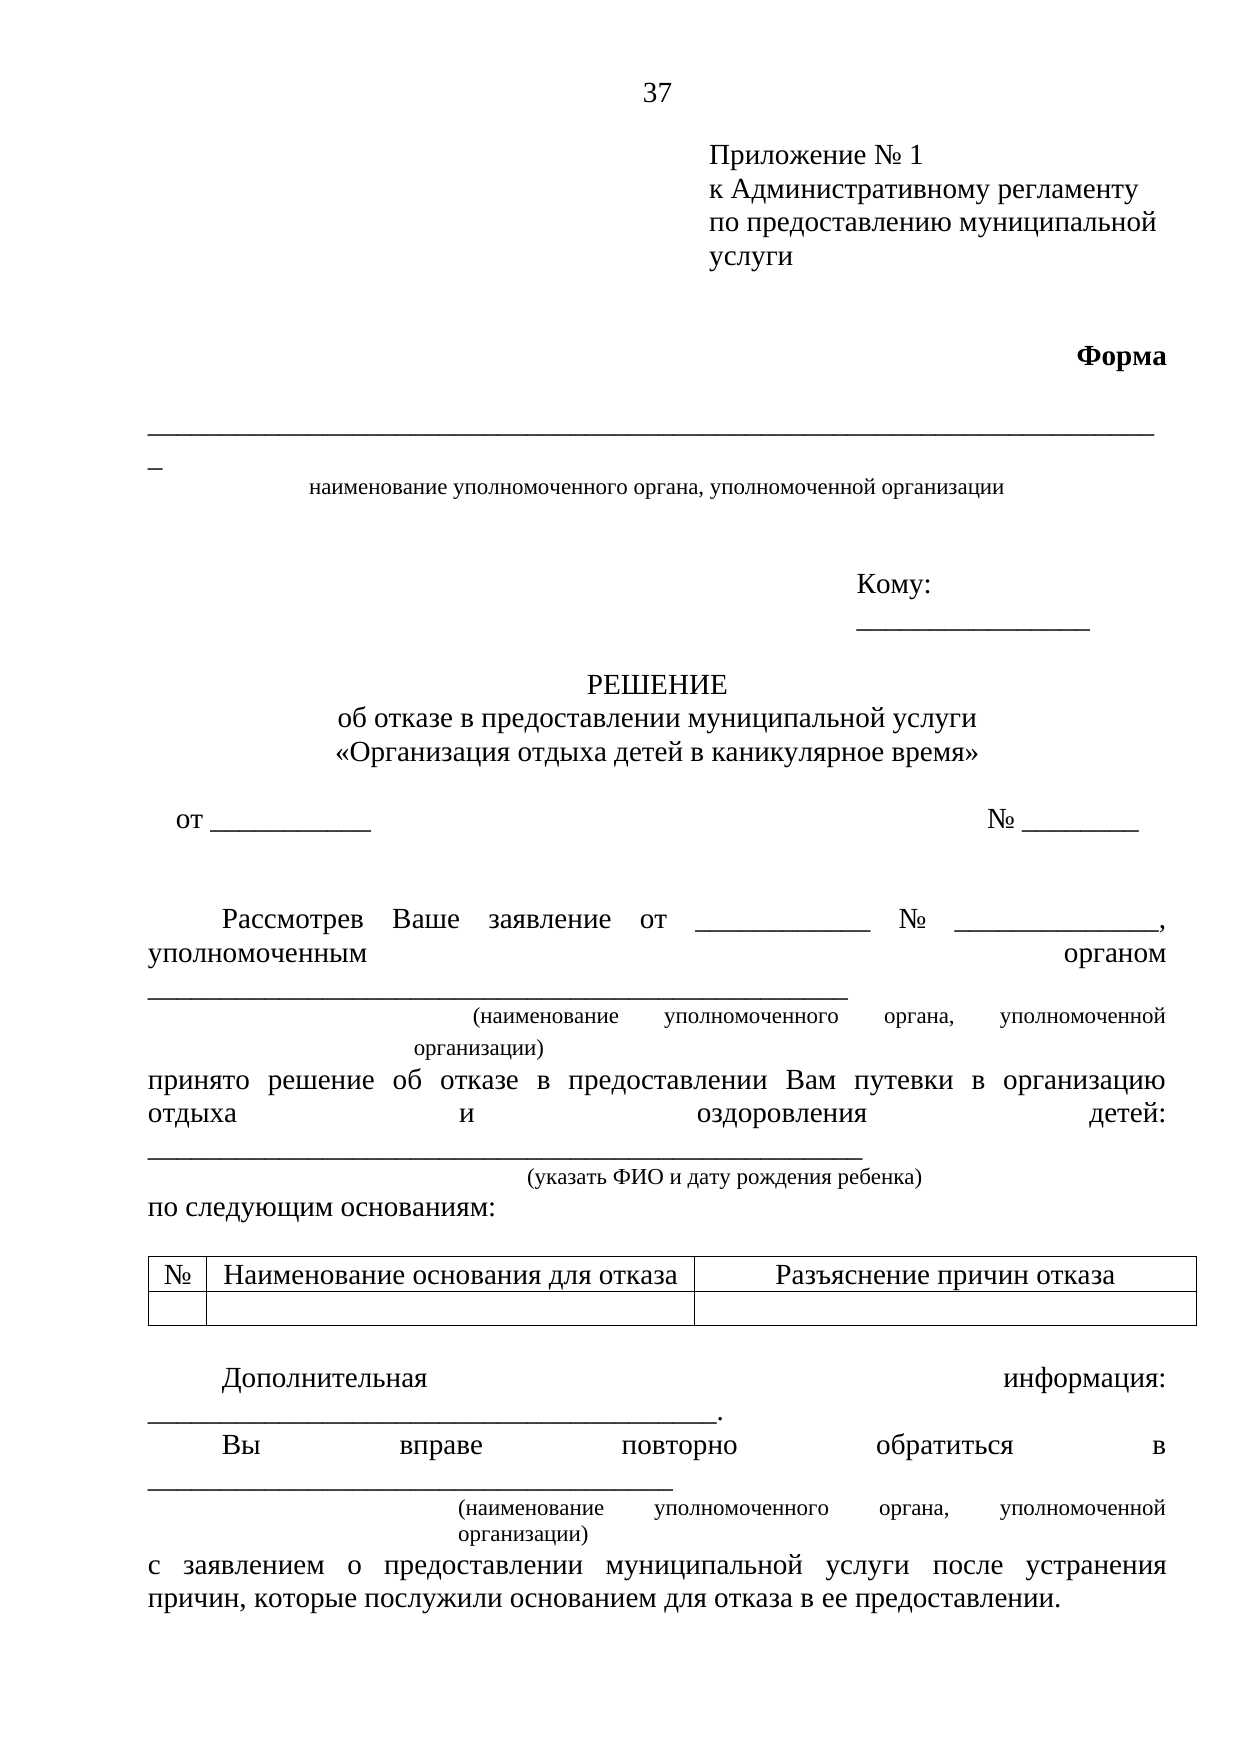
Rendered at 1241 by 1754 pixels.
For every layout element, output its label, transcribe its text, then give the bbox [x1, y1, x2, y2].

text от ___________ № ________ [148, 801, 1167, 834]
text (наименование уполномоченного органа, уполномоченной организации) [413, 1002, 1167, 1062]
table_header Наименование основания для отказа [207, 1257, 694, 1291]
text ______________________________________________________________________ [148, 406, 1167, 473]
text Приложение № 1 к Административному регламенту по предоставлению муниципальной услуги [709, 137, 1167, 271]
text об отказе в предоставлении муниципальной услуги [148, 700, 1167, 734]
text Дополнительная информация: _______________________________________. [148, 1360, 1167, 1427]
text «Организация отдыха детей в каникулярное время» [148, 734, 1167, 767]
text (указать ФИО и дату рождения ребенка) [148, 1163, 1167, 1189]
text наименование уполномоченного органа, уполномоченной организации [148, 473, 1167, 499]
text Кому: ________________ [856, 566, 1167, 633]
text принято решение об отказе в предоставлении Вам путевки в организацию отдыха и оздоровления детей: _________________________________________________ [148, 1062, 1167, 1163]
table_cell [207, 1292, 694, 1325]
table_header Разъяснение причин отказа [695, 1257, 1196, 1291]
table_cell [149, 1292, 206, 1325]
text с заявлением о предоставлении муниципальной услуги после устранения причин, которые послужили основанием для отказа в ее предоставлении. [148, 1547, 1167, 1614]
text (наименование уполномоченного органа, уполномоченной организации) [458, 1494, 1167, 1547]
text Вы вправе повторно обратиться в ____________________________________ [148, 1427, 1167, 1494]
text по следующим основаниям: [148, 1189, 1167, 1223]
text Рассмотрев Ваше заявление от ____________ № ______________, уполномоченным органом ________________________________________________ [148, 902, 1167, 1002]
table_cell [695, 1292, 1196, 1325]
text РЕШЕНИЕ [148, 667, 1167, 700]
table_header № [149, 1257, 206, 1291]
text Форма [148, 338, 1167, 372]
